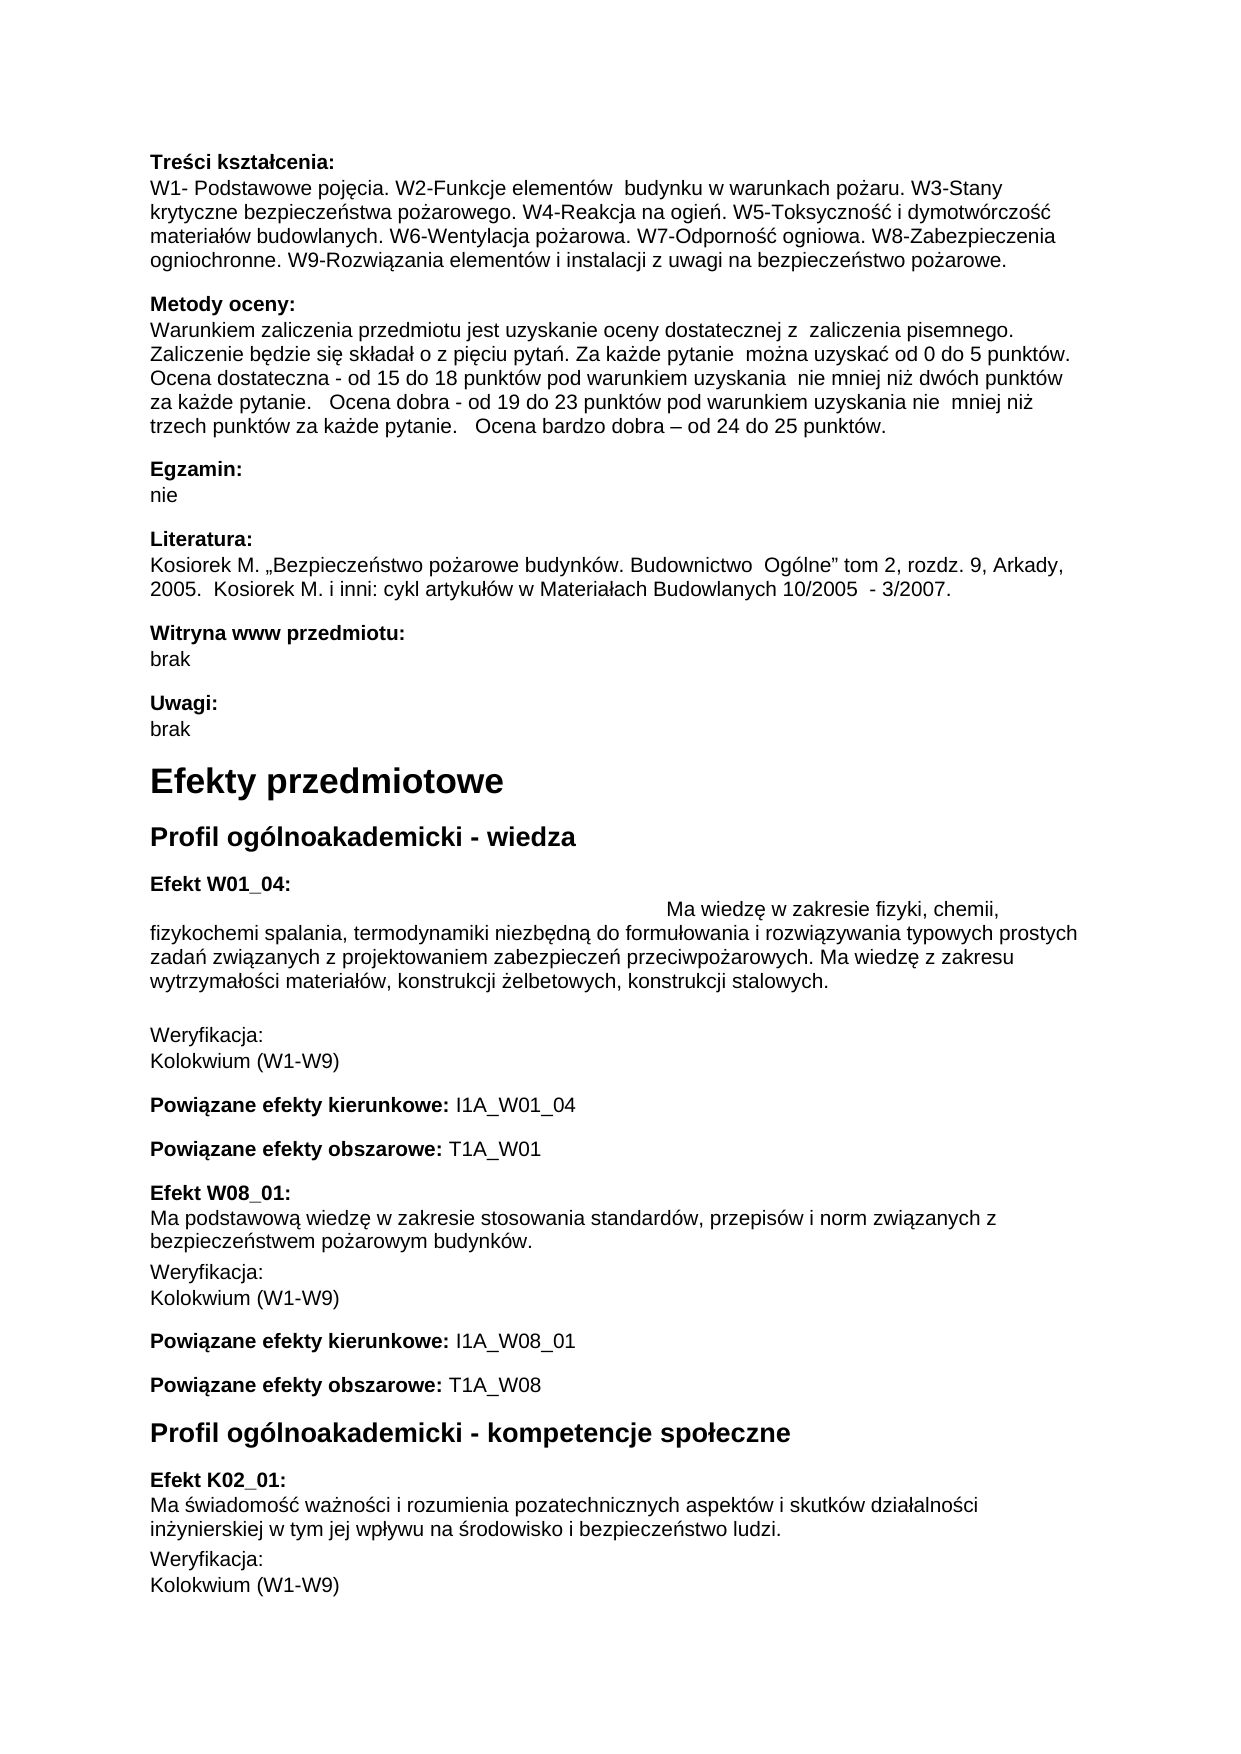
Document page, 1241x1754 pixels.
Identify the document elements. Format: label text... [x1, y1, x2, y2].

text Metody oceny: [150, 292, 1090, 316]
text Literatura: [150, 527, 1090, 551]
text Kolokwium (W1-W9) [150, 1286, 1090, 1309]
subtitle Profil ogólnoakademicki - kompetencje społeczne [150, 1417, 1090, 1448]
text Powiązane efekty obszarowe: T1A_W01 [150, 1137, 1090, 1161]
text Ma wiedzę w zakresie fizyki, chemii, fizykochemi spalania, termodynamiki niezbędną do formułowania i rozwiązywania typowych prostych zadań związanych z projektowaniem zabezpieczeń przeciwpożarowych. Ma wiedzę z zakresu wytrzymałości materiałów, konstrukcji żelbetowych, konstrukcji stalowych. [150, 897, 1090, 1017]
text Uwagi: [150, 691, 1090, 714]
text Powiązane efekty kierunkowe: I1A_W08_01 [150, 1329, 1090, 1353]
text brak [150, 717, 1090, 741]
text Weryfikacja: [150, 1259, 1090, 1283]
text nie [150, 483, 1090, 507]
text Efekt W01_04: [150, 872, 1090, 896]
subtitle Profil ogólnoakademicki - wiedza [150, 821, 1090, 852]
text Efekt W08_01: [150, 1180, 1090, 1204]
text Weryfikacja: [150, 1547, 1090, 1571]
text Kosiorek M. „Bezpieczeństwo pożarowe budynków. Budownictwo Ogólne” tom 2, rozdz. 9, Arkady, 2005. Kosiorek M. i inni: cykl artykułów w Materiałach Budowlanych 10/2005 - 3/2007. [150, 553, 1090, 601]
text Treści kształcenia: [150, 150, 1090, 174]
text Efekt K02_01: [150, 1468, 1090, 1492]
text Warunkiem zaliczenia przedmiotu jest uzyskanie oceny dostatecznej z zaliczenia pisemnego. Zaliczenie będzie się składał o z pięciu pytań. Za każde pytanie można uzyskać od 0 do 5 punktów. Ocena dostateczna - od 15 do 18 punktów pod warunkiem uzyskania nie mniej niż dwóch punktów za każde pytanie. Ocena dobra - od 19 do 23 punktów pod warunkiem uzyskania nie mniej niż trzech punktów za każde pytanie. Ocena bardzo dobra – od 24 do 25 punktów. [150, 318, 1090, 437]
text Egzamin: [150, 457, 1090, 481]
text Kolokwium (W1-W9) [150, 1573, 1090, 1597]
text Kolokwium (W1-W9) [150, 1049, 1090, 1073]
text Ma świadomość ważności i rozumienia pozatechnicznych aspektów i skutków działalności inżynierskiej w tym jej wpływu na środowisko i bezpieczeństwo ludzi. [150, 1493, 1090, 1541]
text Powiązane efekty kierunkowe: I1A_W01_04 [150, 1093, 1090, 1117]
text Weryfikacja: [150, 1023, 1090, 1047]
subtitle Efekty przedmiotowe [150, 760, 1090, 801]
text Powiązane efekty obszarowe: T1A_W08 [150, 1373, 1090, 1397]
text Ma podstawową wiedzę w zakresie stosowania standardów, przepisów i norm związanych z bezpieczeństwem pożarowym budynków. [150, 1205, 1090, 1253]
text brak [150, 647, 1090, 671]
text Witryna www przedmiotu: [150, 621, 1090, 645]
text W1- Podstawowe pojęcia. W2-Funkcje elementów budynku w warunkach pożaru. W3-Stany krytyczne bezpieczeństwa pożarowego. W4-Reakcja na ogień. W5-Toksyczność i dymotwórczość materiałów budowlanych. W6-Wentylacja pożarowa. W7-Odporność ogniowa. W8-Zabezpieczenia ogniochronne. W9-Rozwiązania elementów i instalacji z uwagi na bezpieczeństwo pożarowe. [150, 176, 1090, 272]
